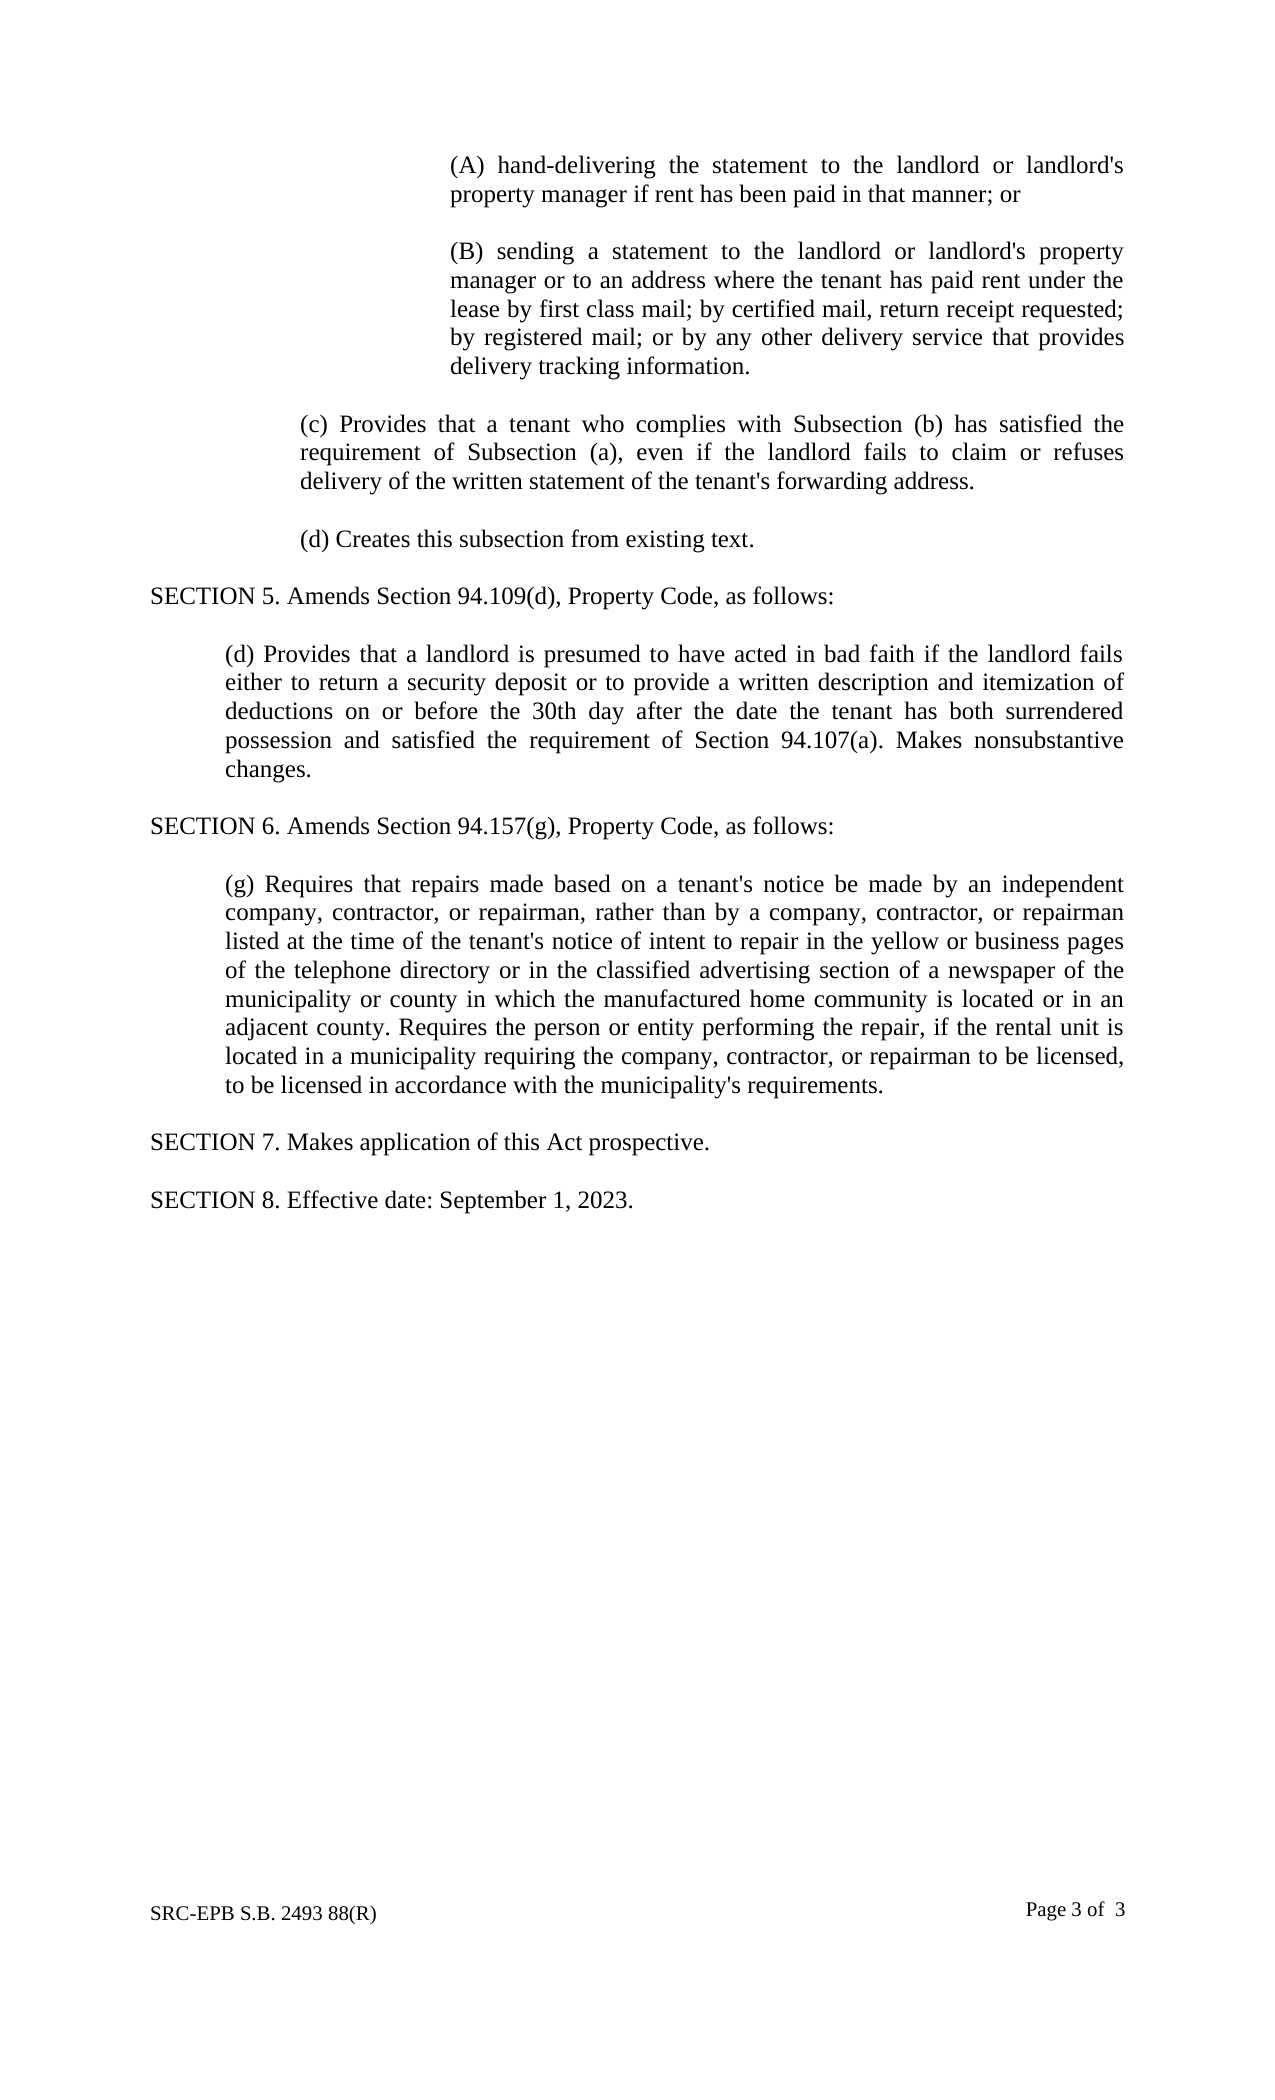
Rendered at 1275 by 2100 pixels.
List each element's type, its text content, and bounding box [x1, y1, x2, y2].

text (g) Requires that repairs made based on a tenant's notice be made by an independent company, contractor, or repairman, rather than by a company, contractor, or repairman listed at the time of the tenant's notice of intent to repair in the yellow or business pages of the telephone directory or in the classified advertising section of a newspaper of the municipality or county in which the manufactured home community is located or in an adjacent county. Requires the person or entity performing the repair, if the rental unit is located in a municipality requiring the company, contractor, or repairman to be licensed, to be licensed in accordance with the municipality's requirements. [225, 869, 1125, 1099]
text SECTION 6. Amends Section 94.157(g), Property Code, as follows: [150, 811, 1125, 840]
text (c) Provides that a tenant who complies with Subsection (b) has satisfied the requirement of Subsection (a), even if the landlord fails to claim or refuses delivery of the written statement of the tenant's forwarding address. [300, 409, 1125, 495]
text (d) Creates this subsection from existing text. [300, 524, 1125, 552]
text SECTION 5. Amends Section 94.109(d), Property Code, as follows: [150, 581, 1125, 610]
text (d) Provides that a landlord is presumed to have acted in bad faith if the landlord fails either to return a security deposit or to provide a written description and itemization of deductions on or before the 30th day after the date the tenant has both surrendered possession and satisfied the requirement of Section 94.107(a). Makes nonsubstantive changes. [225, 639, 1125, 782]
text SECTION 8. Effective date: September 1, 2023. [150, 1185, 1125, 1214]
text (B) sending a statement to the landlord or landlord's property manager or to an address where the tenant has paid rent under the lease by first class mail; by certified mail, return receipt requested; by registered mail; or by any other delivery service that provides delivery tracking information. [450, 236, 1125, 380]
text (A) hand-delivering the statement to the landlord or landlord's property manager if rent has been paid in that manner; or [450, 150, 1125, 207]
text SECTION 7. Makes application of this Act prospective. [150, 1127, 1125, 1156]
